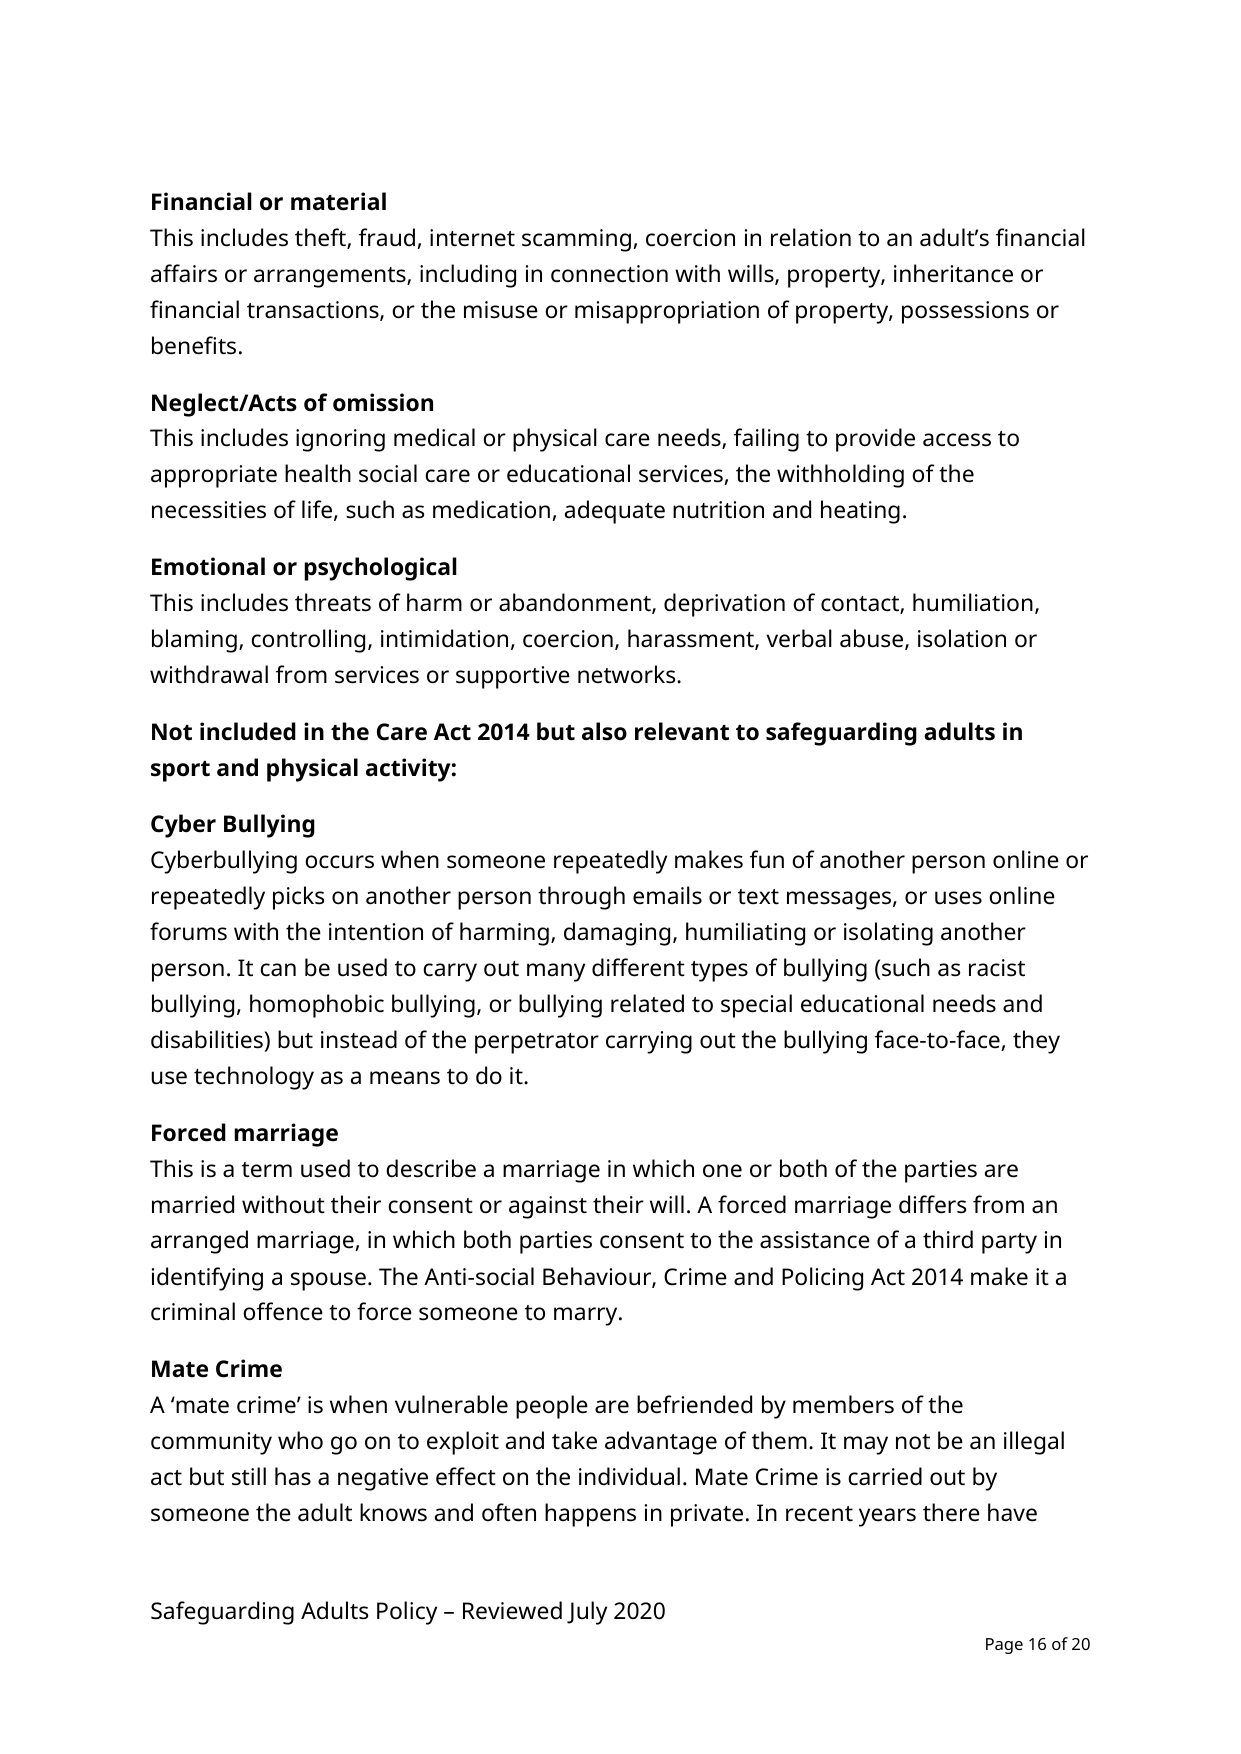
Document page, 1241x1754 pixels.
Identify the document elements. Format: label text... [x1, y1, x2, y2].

text Not included in the Care Act 2014 but also relevant to safeguarding adults in sport and physical activity: [150, 716, 1090, 783]
text Forced marriage This is a term used to describe a marriage in which one or both of the parties are married without their consent or against their will. A forced marriage differs from an arranged marriage, in which both parties consent to the assistance of a third party in identifying a spouse. The Anti-social Behaviour, Crime and Policing Act 2014 make it a criminal offence to force someone to marry. [150, 1117, 1090, 1328]
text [150, 1353, 1090, 1528]
text Emotional or psychological This includes threats of harm or abandonment, deprivation of contact, humiliation, blaming, controlling, intimidation, coercion, harassment, verbal abuse, isolation or withdrawal from services or supportive networks. [150, 551, 1090, 690]
text Cyber Bullying Cyberbullying occurs when someone repeatedly makes fun of another person online or repeatedly picks on another person through emails or text messages, or uses online forums with the intention of harming, damaging, humiliating or isolating another person. It can be used to carry out many different types of bullying (such as racist bullying, homophobic bullying, or bullying related to special educational needs and disabilities) but instead of the perpetrator carrying out the bullying face-to-face, they use technology as a means to do it. [150, 808, 1090, 1091]
text Neglect/Acts of omission This includes ignoring medical or physical care needs, failing to provide access to appropriate health social care or educational services, the withholding of the necessities of life, such as medication, adequate nutrition and heating. [150, 386, 1090, 526]
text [150, 150, 1090, 361]
